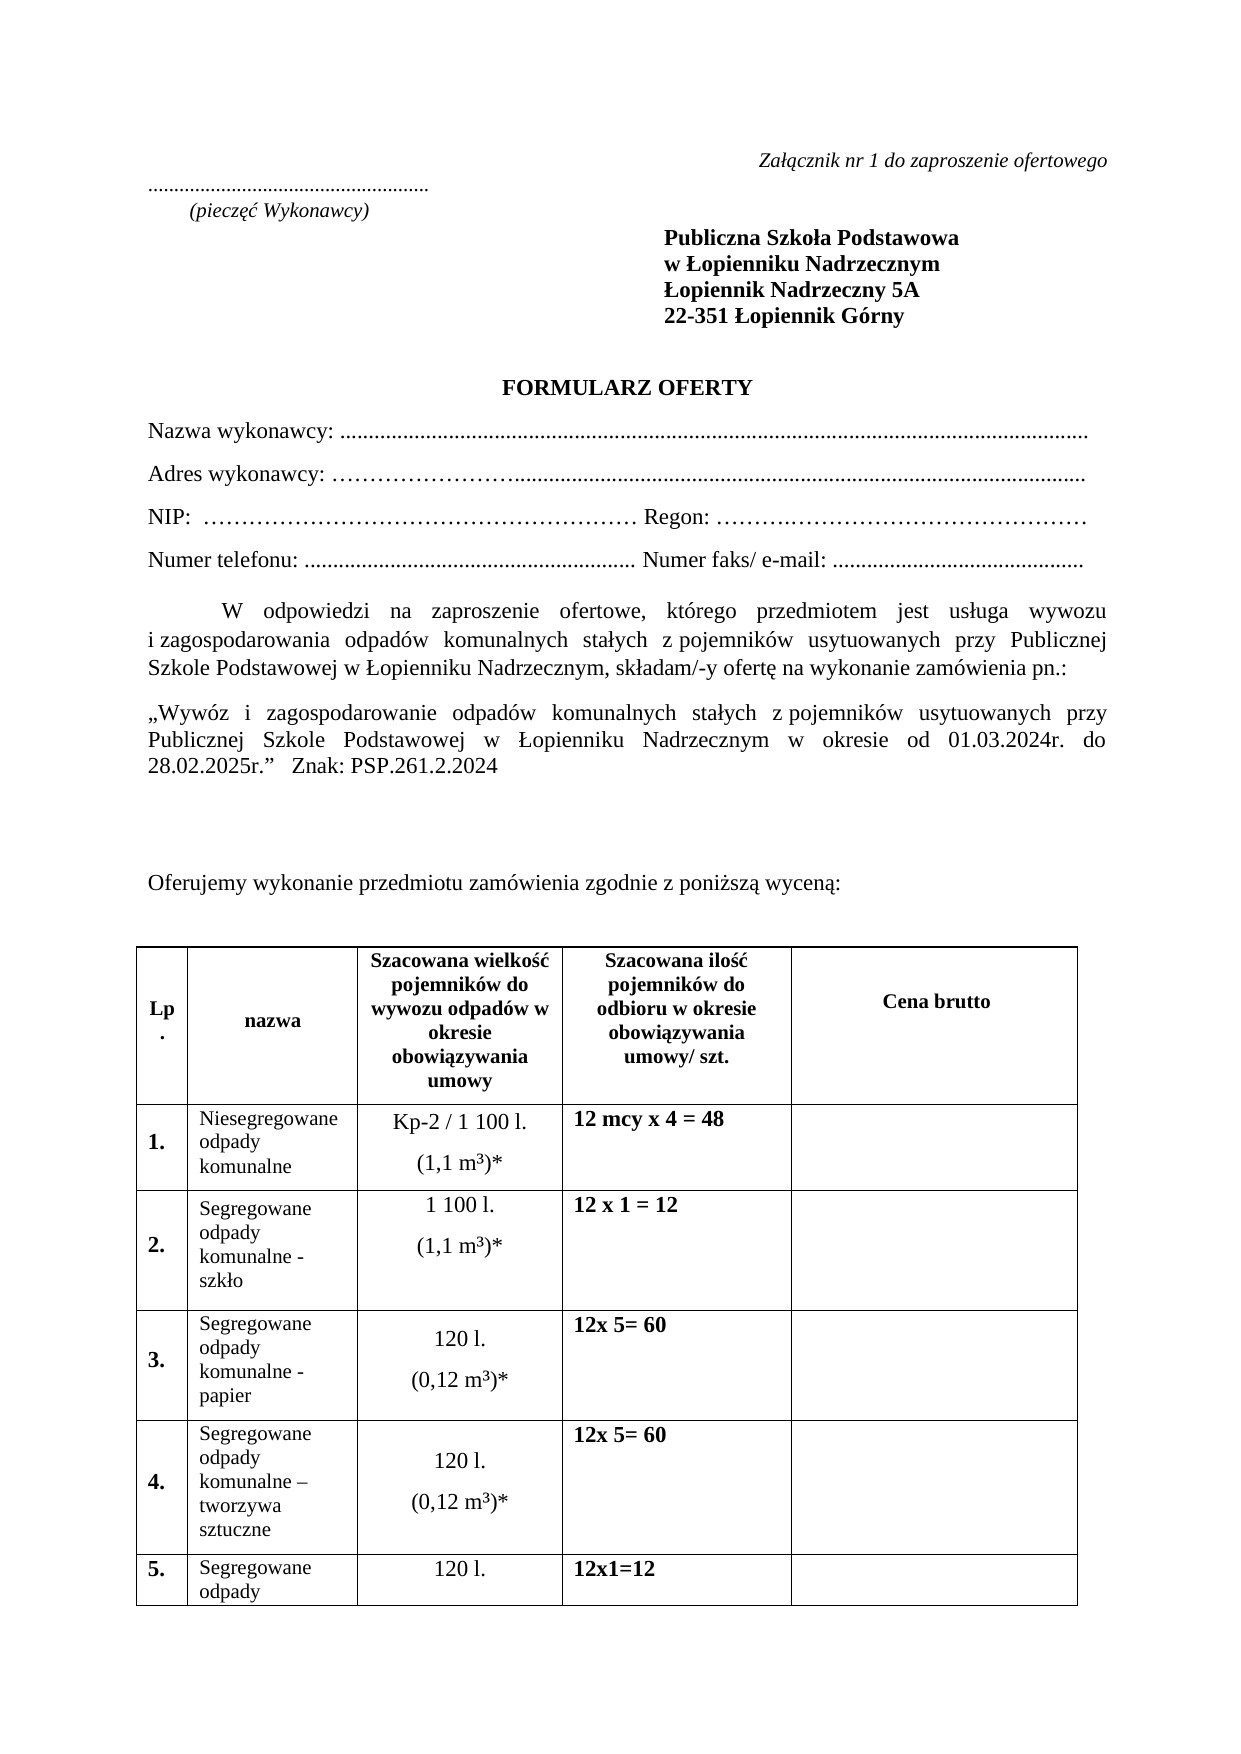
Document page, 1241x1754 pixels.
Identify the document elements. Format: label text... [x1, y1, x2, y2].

text Adres wykonawcy: …………………….................................................................................................... [148, 460, 1107, 486]
table_cell 12x 5= 60 [563, 1311, 791, 1420]
table_cell 1 100 l. (1,1 m³)* [358, 1191, 562, 1310]
text Nazwa wykonawcy: ................................................................................................................................... [148, 417, 1107, 443]
table_cell 120 l. (0,12 m³)* [358, 1555, 562, 1605]
text Oferujemy wykonanie przedmiotu zamówienia zgodnie z poniższą wyceną: [148, 869, 1107, 895]
table_cell [137, 1191, 187, 1310]
table_header Lp. [137, 948, 187, 1104]
text w Łopienniku Nadrzecznym [664, 250, 1107, 276]
text FORMULARZ OFERTY [148, 374, 1107, 400]
table_cell [137, 1311, 187, 1420]
table_cell Segregowane odpady komunalne – tworzywa sztuczne [188, 1421, 357, 1554]
text Łopiennik Nadrzeczny 5A [664, 276, 1107, 303]
text Publiczna Szkoła Podstawowa [664, 223, 1107, 250]
table_cell 12x1=12 [563, 1555, 791, 1605]
table_cell [792, 1555, 1077, 1605]
table_header Cena brutto [792, 948, 1077, 1104]
table_cell [792, 1105, 1077, 1190]
text (pieczęć Wykonawcy) [148, 198, 1107, 222]
table_header Szacowana wielkość pojemników do wywozu odpadów w okresie obowiązywania umowy [358, 948, 562, 1104]
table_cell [188, 1555, 357, 1605]
text Numer telefonu: .......................................................... Numer faks/ e-mail: ............................................ [148, 546, 1107, 572]
text ...................................................... [148, 172, 1107, 196]
table_cell 120 l. (0,12 m³)* [358, 1311, 562, 1420]
table_cell [137, 1555, 187, 1605]
table_cell [792, 1191, 1077, 1310]
table_cell [137, 1105, 187, 1190]
table_cell Kp-2 / 1 100 l. (1,1 m³)* [358, 1105, 562, 1190]
table_cell Niesegregowane odpady komunalne [188, 1105, 357, 1190]
text NIP: ………………………………………………… Regon: ……….………………………………… [148, 503, 1107, 529]
table_cell Segregowane odpady komunalne - papier [188, 1311, 357, 1420]
text Załącznik nr 1 do zaproszenie ofertowego [148, 148, 1107, 172]
table_cell Segregowane odpady komunalne - szkło [188, 1191, 357, 1310]
table_cell 120 l. (0,12 m³)* [358, 1421, 562, 1554]
table_cell [792, 1311, 1077, 1420]
table_cell [792, 1421, 1077, 1554]
text „Wywóz i zagospodarowanie odpadów komunalnych stałych z pojemników usytuowanych przy Publicznej Szkole Podstawowej w Łopienniku Nadrzecznym w okresie od 01.03.2024r. do 28.02.2025r.” Znak: PSP.261.2.2024 [148, 699, 1107, 778]
text 22-351 Łopiennik Górny [664, 303, 1107, 329]
table_cell [137, 1421, 187, 1554]
table_header Szacowana ilość pojemników do odbioru w okresie obowiązywania umowy/ szt. [563, 948, 791, 1104]
table_header nazwa [188, 948, 357, 1104]
table_cell 12 mcy x 4 = 48 [563, 1105, 791, 1190]
text W odpowiedzi na zaproszenie ofertowe, którego przedmiotem jest usługa wywozu i zagospodarowania odpadów komunalnych stałych z pojemników usytuowanych przy Publicznej Szkole Podstawowej w Łopienniku Nadrzecznym, składam/-y ofertę na wykonanie zamówienia pn.: [148, 597, 1107, 681]
table_cell 12x 5= 60 [563, 1421, 791, 1554]
table_cell 12 x 1 = 12 [563, 1191, 791, 1310]
